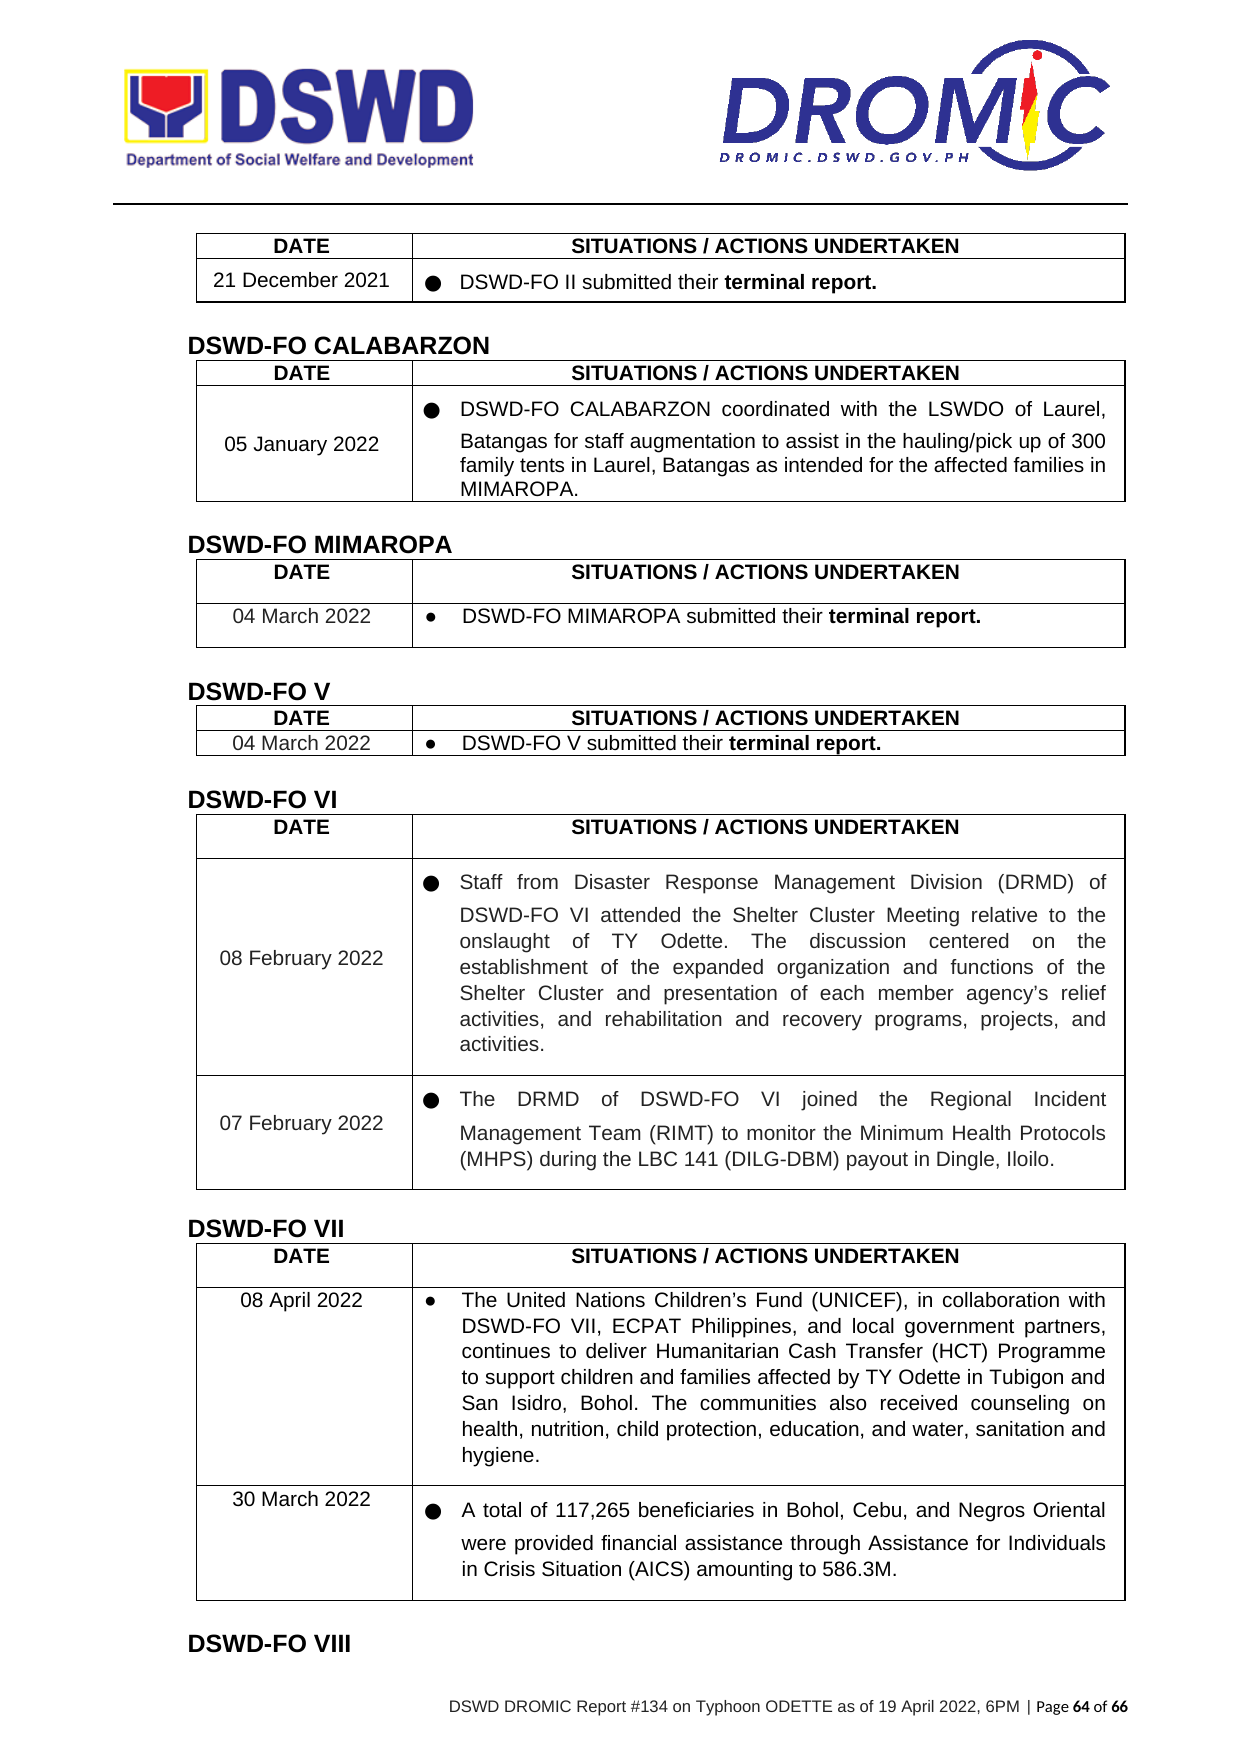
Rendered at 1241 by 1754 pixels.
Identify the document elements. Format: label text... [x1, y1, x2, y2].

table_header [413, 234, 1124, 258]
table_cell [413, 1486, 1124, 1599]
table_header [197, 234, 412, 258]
picture [676, 39, 1149, 171]
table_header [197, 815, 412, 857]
text DSWD-FO VI [112, 785, 1122, 814]
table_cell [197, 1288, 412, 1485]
text DSWD-FO V [112, 676, 1122, 705]
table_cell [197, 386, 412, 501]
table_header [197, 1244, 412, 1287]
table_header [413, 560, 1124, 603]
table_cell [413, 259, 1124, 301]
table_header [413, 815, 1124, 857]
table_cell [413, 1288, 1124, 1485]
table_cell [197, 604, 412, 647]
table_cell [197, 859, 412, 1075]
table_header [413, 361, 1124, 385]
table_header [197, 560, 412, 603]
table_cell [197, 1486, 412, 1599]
text DSWD-FO VIII [187, 1629, 1122, 1658]
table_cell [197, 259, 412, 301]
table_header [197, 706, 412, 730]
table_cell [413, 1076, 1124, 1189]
text DSWD-FO CALABARZON [112, 331, 1122, 360]
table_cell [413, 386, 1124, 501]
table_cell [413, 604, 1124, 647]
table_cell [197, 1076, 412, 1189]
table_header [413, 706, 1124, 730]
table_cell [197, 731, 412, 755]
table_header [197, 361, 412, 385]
text DSWD-FO VII [187, 1214, 1122, 1243]
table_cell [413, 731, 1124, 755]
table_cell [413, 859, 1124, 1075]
text DSWD-FO MIMAROPA [112, 530, 1122, 559]
picture [112, 65, 487, 173]
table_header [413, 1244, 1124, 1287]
